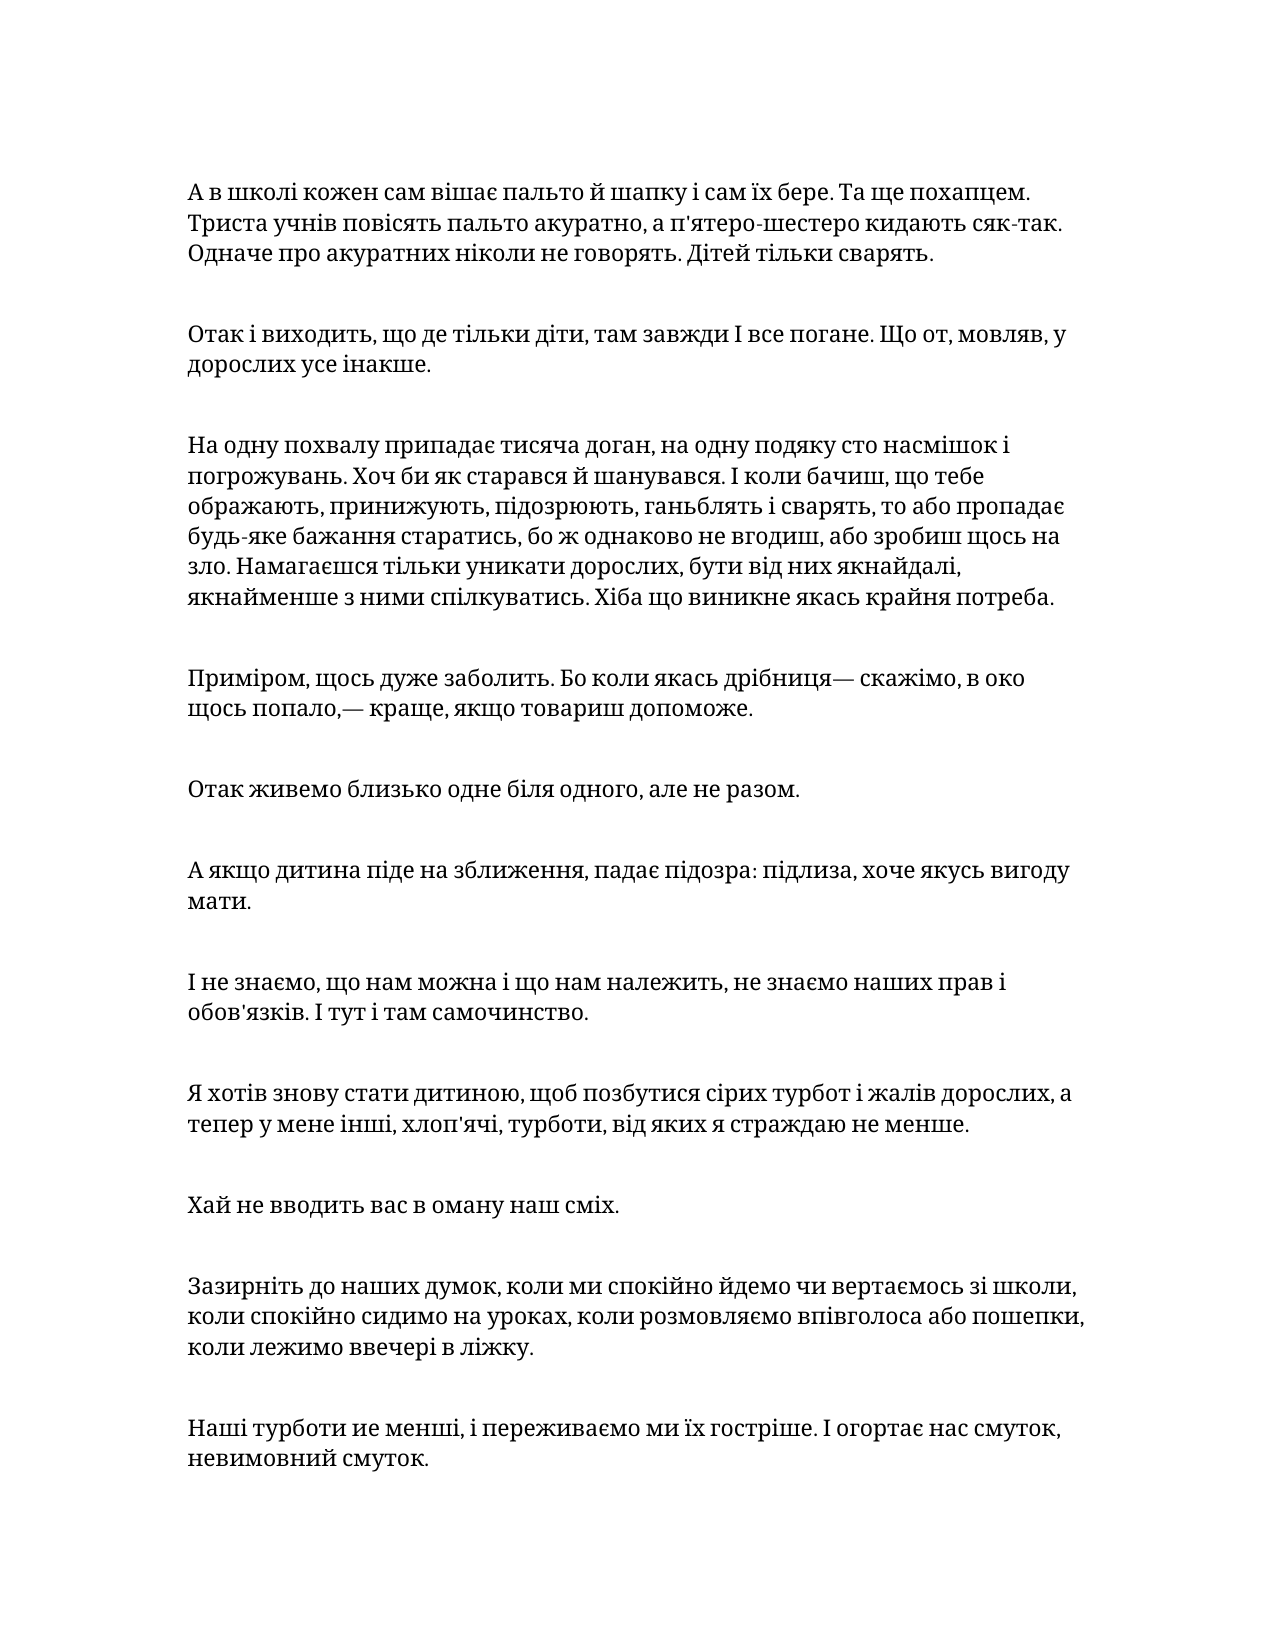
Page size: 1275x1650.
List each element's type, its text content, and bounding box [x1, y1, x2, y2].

text І не знаємо, що нам можна і що нам належить, не знаємо наших прав і обов'язків. І тут і там самочинство. [187, 939, 1087, 1026]
text Приміром, щось дуже заболить. Бо коли якась дрібниця— скажімо, в око щось попало,— краще, якщо товариш допоможе. [187, 635, 1087, 722]
text Я хотів знову стати дитиною, щоб позбутися сірих турбот і жалів дорослих, а тепер у мене інші, хлоп'ячі, турботи, від яких я страждаю не менше. [187, 1051, 1087, 1138]
text А в школі кожен сам вішає пальто й шапку і сам їх бере. Та ще похапцем. Триста учнів повісять пальто акуратно, а п'ятеро-шестеро кидають сяк-так. Одначе про акуратних ніколи не говорять. Дітей тільки сварять. [187, 150, 1087, 267]
text А якщо дитина піде на зближення, падає підозра: підлиза, хоче якусь вигоду мати. [187, 828, 1087, 915]
text Отак живемо близько одне біля одного, але не разом. [187, 747, 1087, 803]
text Хай не вводить вас в оману наш сміх. [187, 1162, 1087, 1219]
text На одну похвалу припадає тисяча доган, на одну подяку сто насмішок і погрожувань. Хоч би як старався й шанувався. І коли бачиш, що тебе ображають, принижують, підозрюють, ганьблять і сварять, то або пропадає будь-яке бажання старатись, бо ж однаково не вгодиш, або зробиш щось на зло. Намагаєшся тільки уникати дорослих, бути від них якнайдалі, якнайменше з ними спілкуватись. Хіба що виникне якась крайня потреба. [187, 403, 1087, 611]
text Наші турботи ие менші, і переживаємо ми їх гостріше. І огортає нас смуток, невимовний смуток. [187, 1385, 1087, 1472]
text Зазирніть до наших думок, коли ми спокійно йдемо чи вертаємось зі школи, коли спокійно сидимо на уроках, коли розмовляємо впівголоса або пошепки, коли лежимо ввечері в ліжку. [187, 1244, 1087, 1361]
text Отак і виходить, що де тільки діти, там завжди І все погане. Що от, мовляв, у дорослих усе інакше. [187, 292, 1087, 378]
